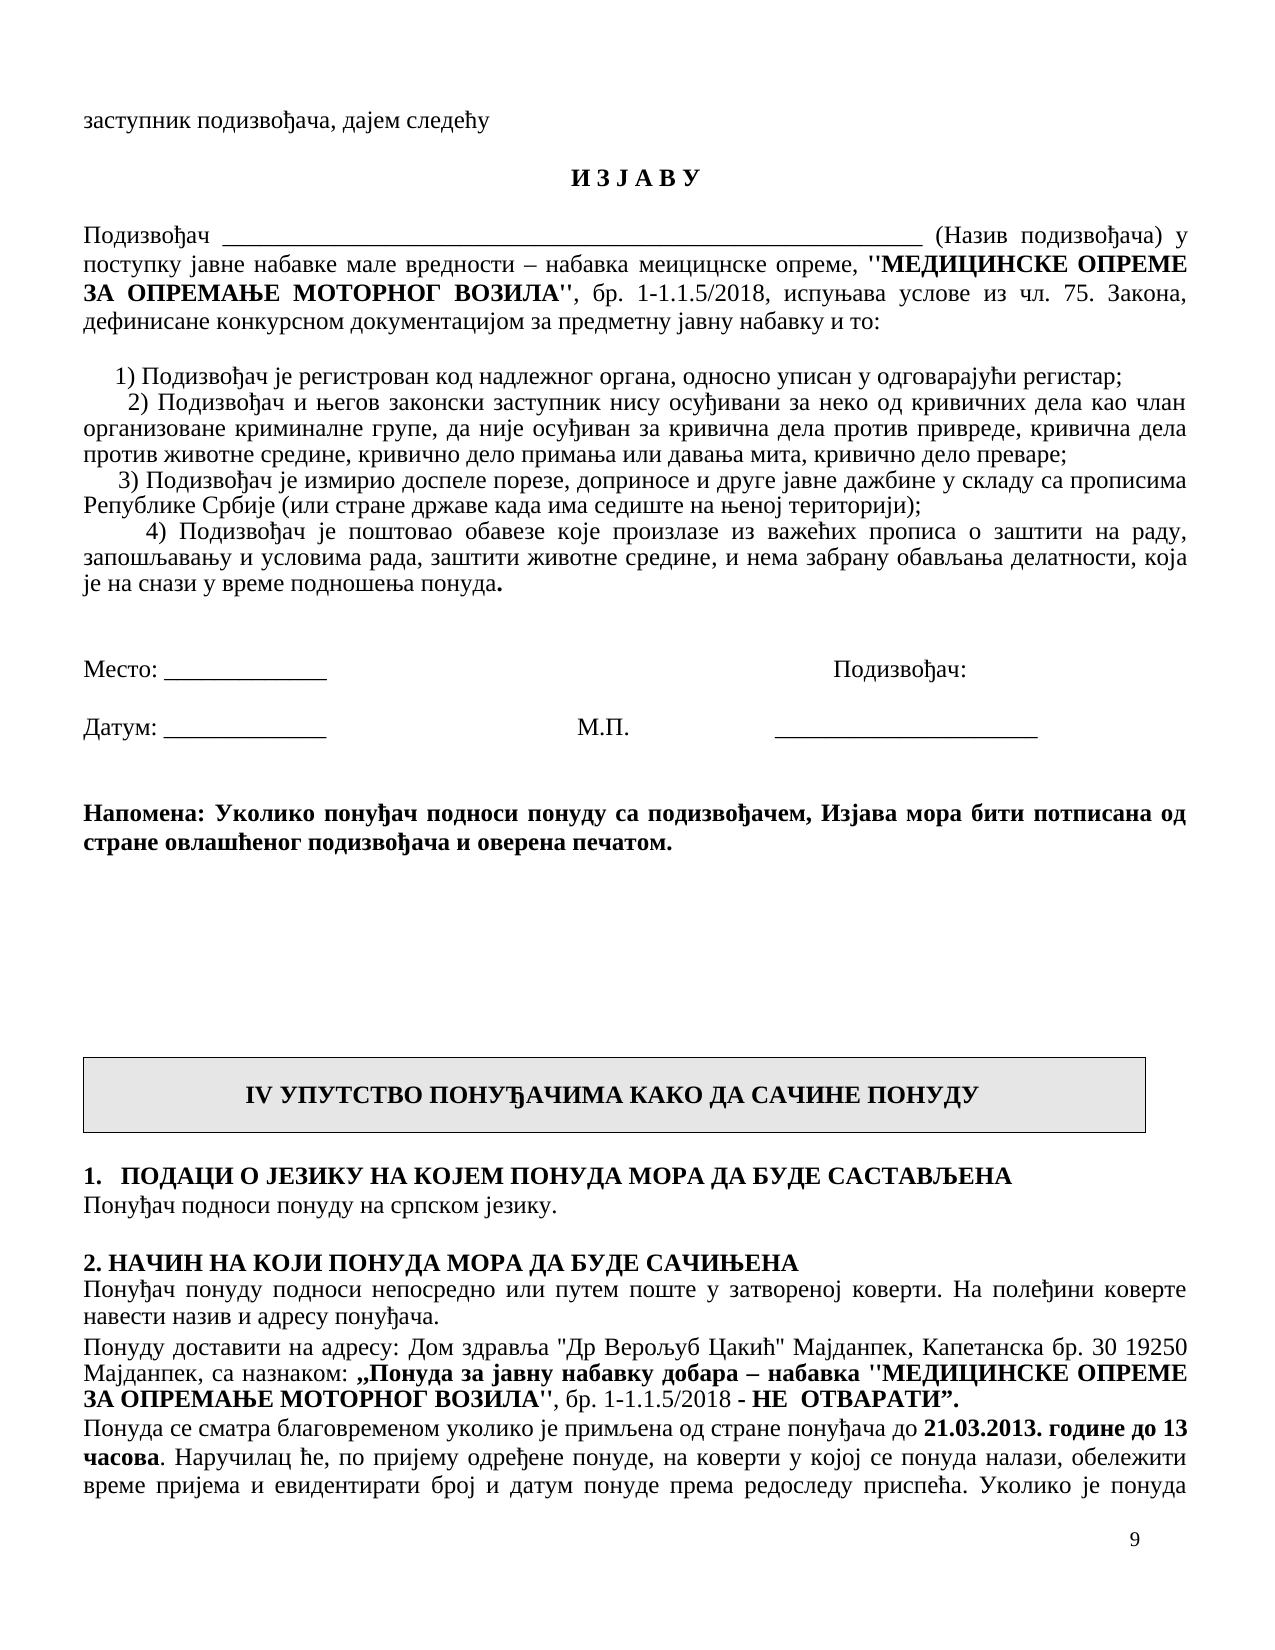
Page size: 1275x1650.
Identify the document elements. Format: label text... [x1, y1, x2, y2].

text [83, 1413, 1188, 1499]
text 1) Подизвођач је регистрован код надлежног органа, односно уписан у одговарајући регистар; [83, 364, 1188, 390]
table_header IV УПУТСТВО ПОНУЂАЧИМА КАКО ДА САЧИНЕ ПОНУДУ [84, 1058, 1145, 1132]
text Понуђач подноси понуду на српском језику. [83, 1190, 1188, 1219]
text Понуду доставити на адресу: Дом здравља ''Др Верољуб Цакић'' Мајданпек, Капетанска бр. 30 19250 Мајданпек, са назнаком: ,,Понуда за јавну набавку добара – набавка ''МЕДИЦИНСКЕ ОПРЕМЕ ЗА ОПРЕМАЊЕ МОТОРНОГ ВОЗИЛА'', бр. 1-1.1.5/2018 - НЕ ОТВАРАТИ”. [83, 1335, 1188, 1413]
text 2) Подизвођач и његов законски заступник нису осуђивани за неко од кривичних дела као члан организоване криминалне групе, да није осуђиван за кривична дела против привреде, кривична дела против животне средине, кривично дело примања или давања мита, кривично дело преваре; [83, 390, 1188, 467]
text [83, 105, 1188, 134]
text Датум: _____________ М.П. _____________________ [83, 712, 1188, 741]
text Понуђач понуду подноси непосредно или путем поште у затвореној коверти. На полеђини коверте навести назив и адресу понуђача. [83, 1276, 1188, 1330]
text И З Ј А В У [83, 163, 1188, 191]
text 3) Подизвођач је измирио доспеле порезе, доприносе и друге јавне дажбине у складу са прописима Републике Србије (или стране државе када има седиште на њеној територији); [83, 467, 1188, 519]
text Подизвођач ________________________________________________________ (Назив подизвођача) у поступку јавне набавке мале вредности – набавка меицицнске опреме, ''МЕДИЦИНСКЕ ОПРЕМЕ ЗА ОПРЕМАЊЕ МОТОРНОГ ВОЗИЛА'', бр. 1-1.1.5/2018, испуњава услове из чл. 75. Закона, дефинисане конкурсном документацијом за предметну јавну набавку и то: [83, 220, 1188, 335]
list ПОДАЦИ О ЈЕЗИКУ НА КОЈЕМ ПОНУДА МОРА ДА БУДЕ САСТАВЉЕНА [83, 1161, 1188, 1190]
text 2. НАЧИН НА КОЈИ ПОНУДА МОРА ДА БУДЕ САЧИЊЕНА [83, 1248, 1188, 1276]
text Место: _____________ Подизвођач: [83, 654, 1188, 683]
text Напомена: Уколико понуђач подноси понуду са подизвођачем, Изјава мора бити потписана од стране овлашћеног подизвођача и оверена печатом. [83, 798, 1188, 856]
text 4) Подизвођач је поштовао обавезе које произлазе из важећих прописа о заштити на раду, запошљавању и условима рада, заштити животне средине, и нема забрану обављања делатности, која је на снази у време подношењa понуда. [83, 519, 1188, 597]
